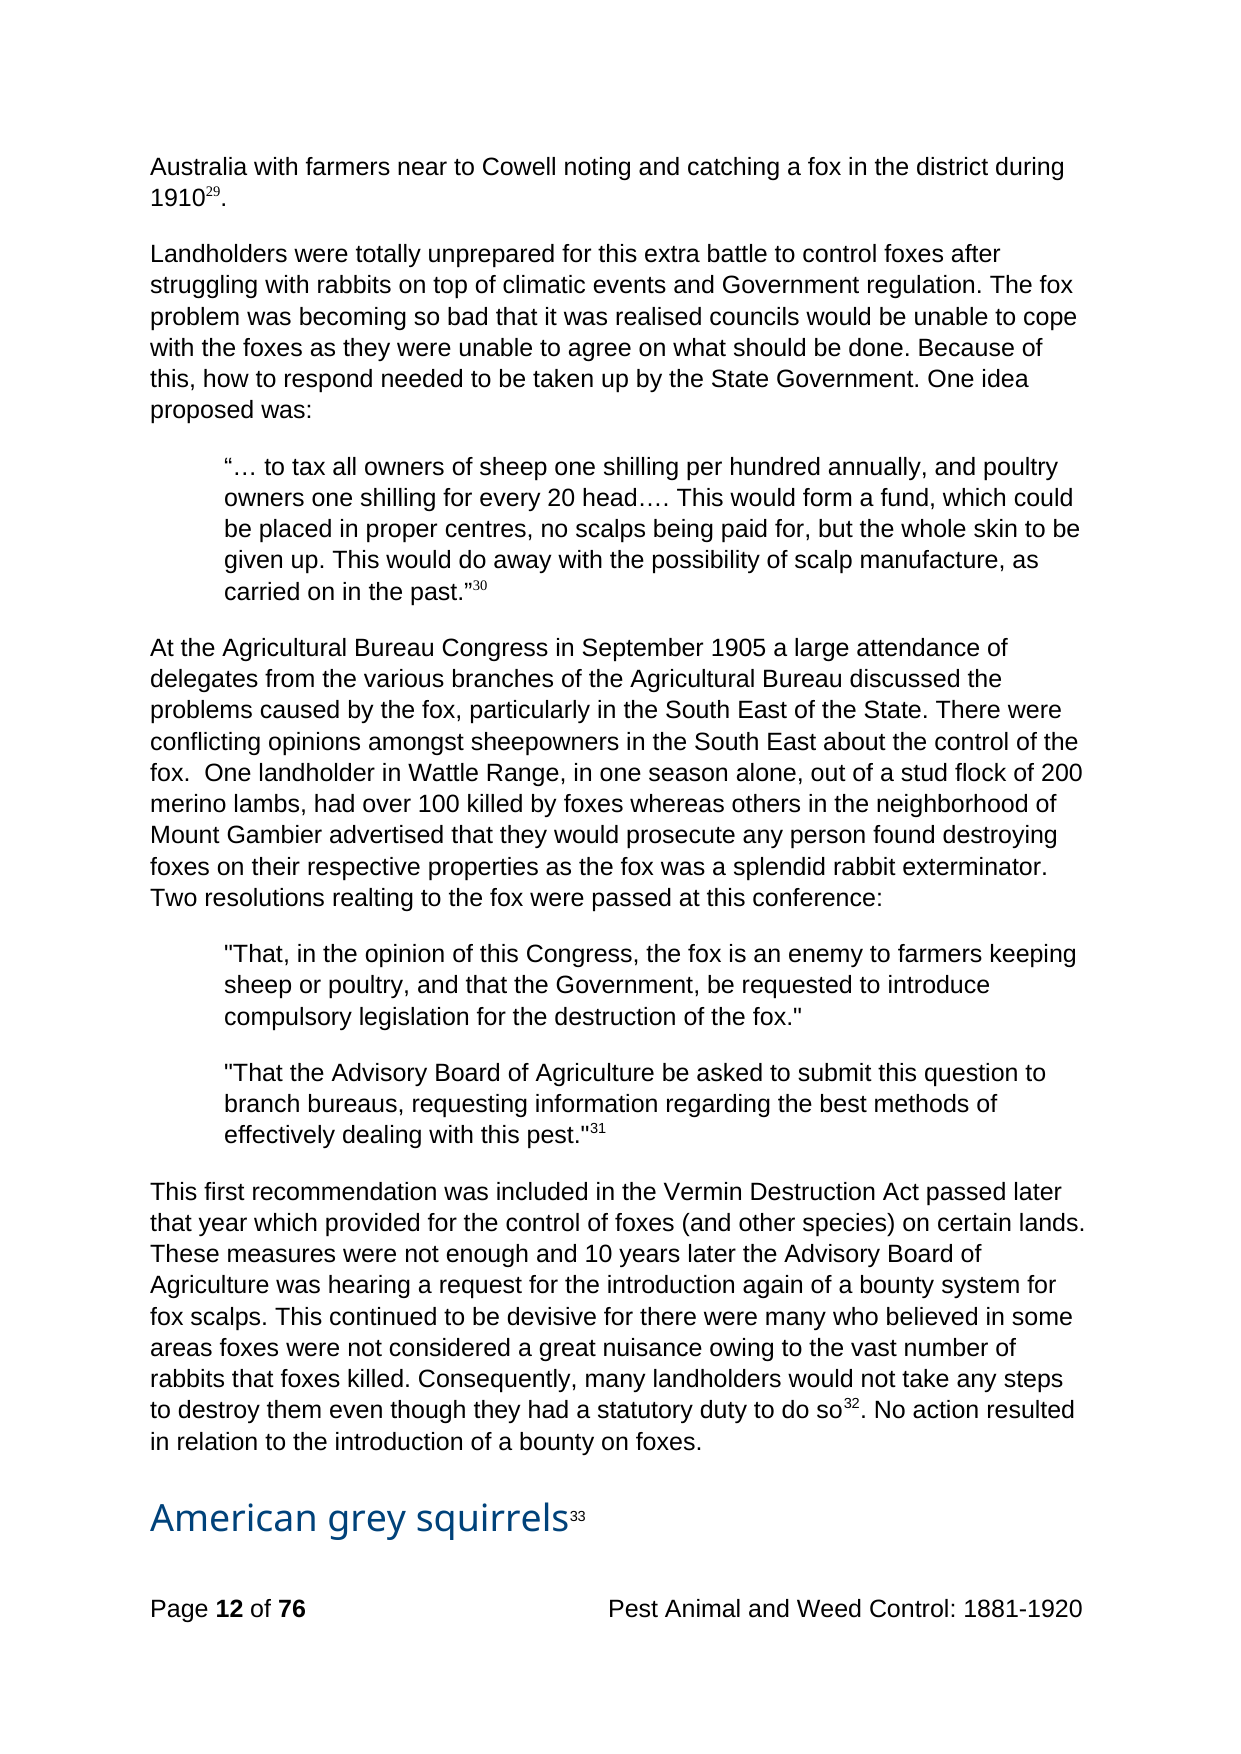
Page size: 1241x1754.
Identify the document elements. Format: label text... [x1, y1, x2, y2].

text American grey squirrels [150, 1494, 1090, 1541]
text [150, 150, 1090, 212]
text "That the Advisory Board of Agriculture be asked to submit this question to branch bureaus, requesting information regarding the best methods of effectively dealing with this pest." [224, 1056, 1090, 1150]
text At the Agricultural Bureau Congress in September 1905 a large attendance of delegates from the various branches of the Agricultural Bureau discussed the problems caused by the fox, particularly in the South East of the State. There were conflicting opinions amongst sheepowners in the South East about the control of the fox. One landholder in Wattle Range, in one season alone, out of a stud flock of 200 merino lambs, had over 100 killed by foxes whereas others in the neighborhood of Mount Gambier advertised that they would prosecute any person found destroying foxes on their respective properties as the fox was a splendid rabbit exterminator. Two resolutions realting to the fox were passed at this conference: [150, 631, 1090, 912]
text This first recommendation was included in the Vermin Destruction Act passed later that year which provided for the control of foxes (and other species) on certain lands. These measures were not enough and 10 years later the Advisory Board of Agriculture was hearing a request for the introduction again of a bounty system for fox scalps. This continued to be devisive for there were many who believed in some areas foxes were not considered a great nuisance owing to the vast number of rabbits that foxes killed. Consequently, many landholders would not take any steps to destroy them even though they had a statutory duty to do so. No action resulted in relation to the introduction of a bounty on foxes. [150, 1175, 1090, 1456]
text "That, in the opinion of this Congress, the fox is an enemy to farmers keeping sheep or poultry, and that the Government, be requested to introduce compulsory legislation for the destruction of the fox." [224, 937, 1090, 1031]
text “… to tax all owners of sheep one shilling per hundred annually, and poultry owners one shilling for every 20 head…. This would form a fund, which could be placed in proper centres, no scalps being paid for, but the whole skin to be given up. This would do away with the possibility of scalp manufacture, as carried on in the past.” [224, 450, 1090, 606]
text Landholders were totally unprepared for this extra battle to control foxes after struggling with rabbits on top of climatic events and Government regulation. The fox problem was becoming so bad that it was realised councils would be unable to cope with the foxes as they were unable to agree on what should be done. Because of this, how to respond needed to be taken up by the State Government. One idea proposed was: [150, 237, 1090, 425]
